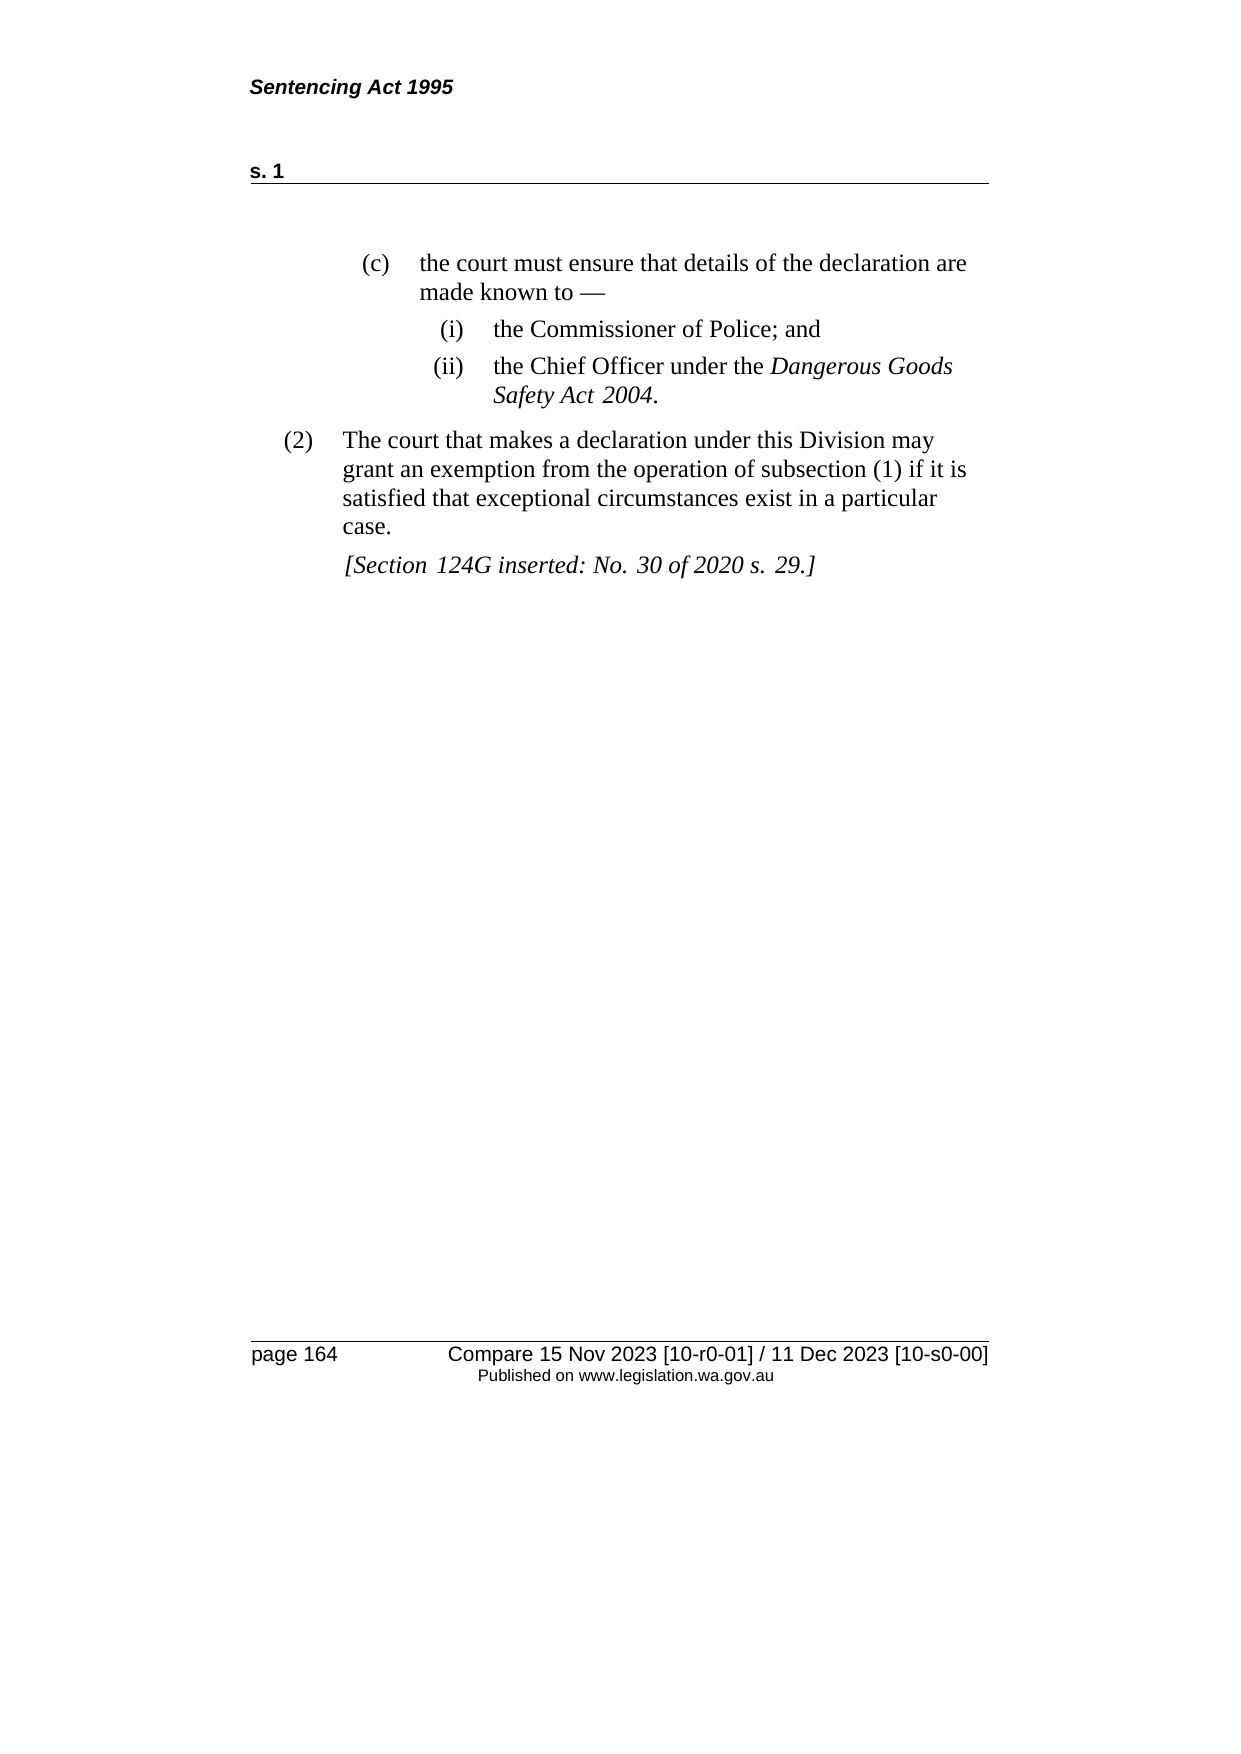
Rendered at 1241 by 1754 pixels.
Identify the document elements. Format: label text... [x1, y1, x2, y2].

text [Section 124G inserted: No. 30 of 2020 s. 29.] [251, 551, 989, 579]
text (2) The court that makes a declaration under this Division may grant an exemption from the operation of subsection (1) if it is satisfied that exceptional circumstances exist in a particular case. [251, 425, 989, 540]
text (c) the court must ensure that details of the declaration are made known to — [251, 248, 989, 306]
text (ii) the Chief Officer under the Dangerous Goods Safety Act 2004. [251, 351, 989, 408]
text (i) the Commissioner of Police; and [251, 314, 989, 343]
